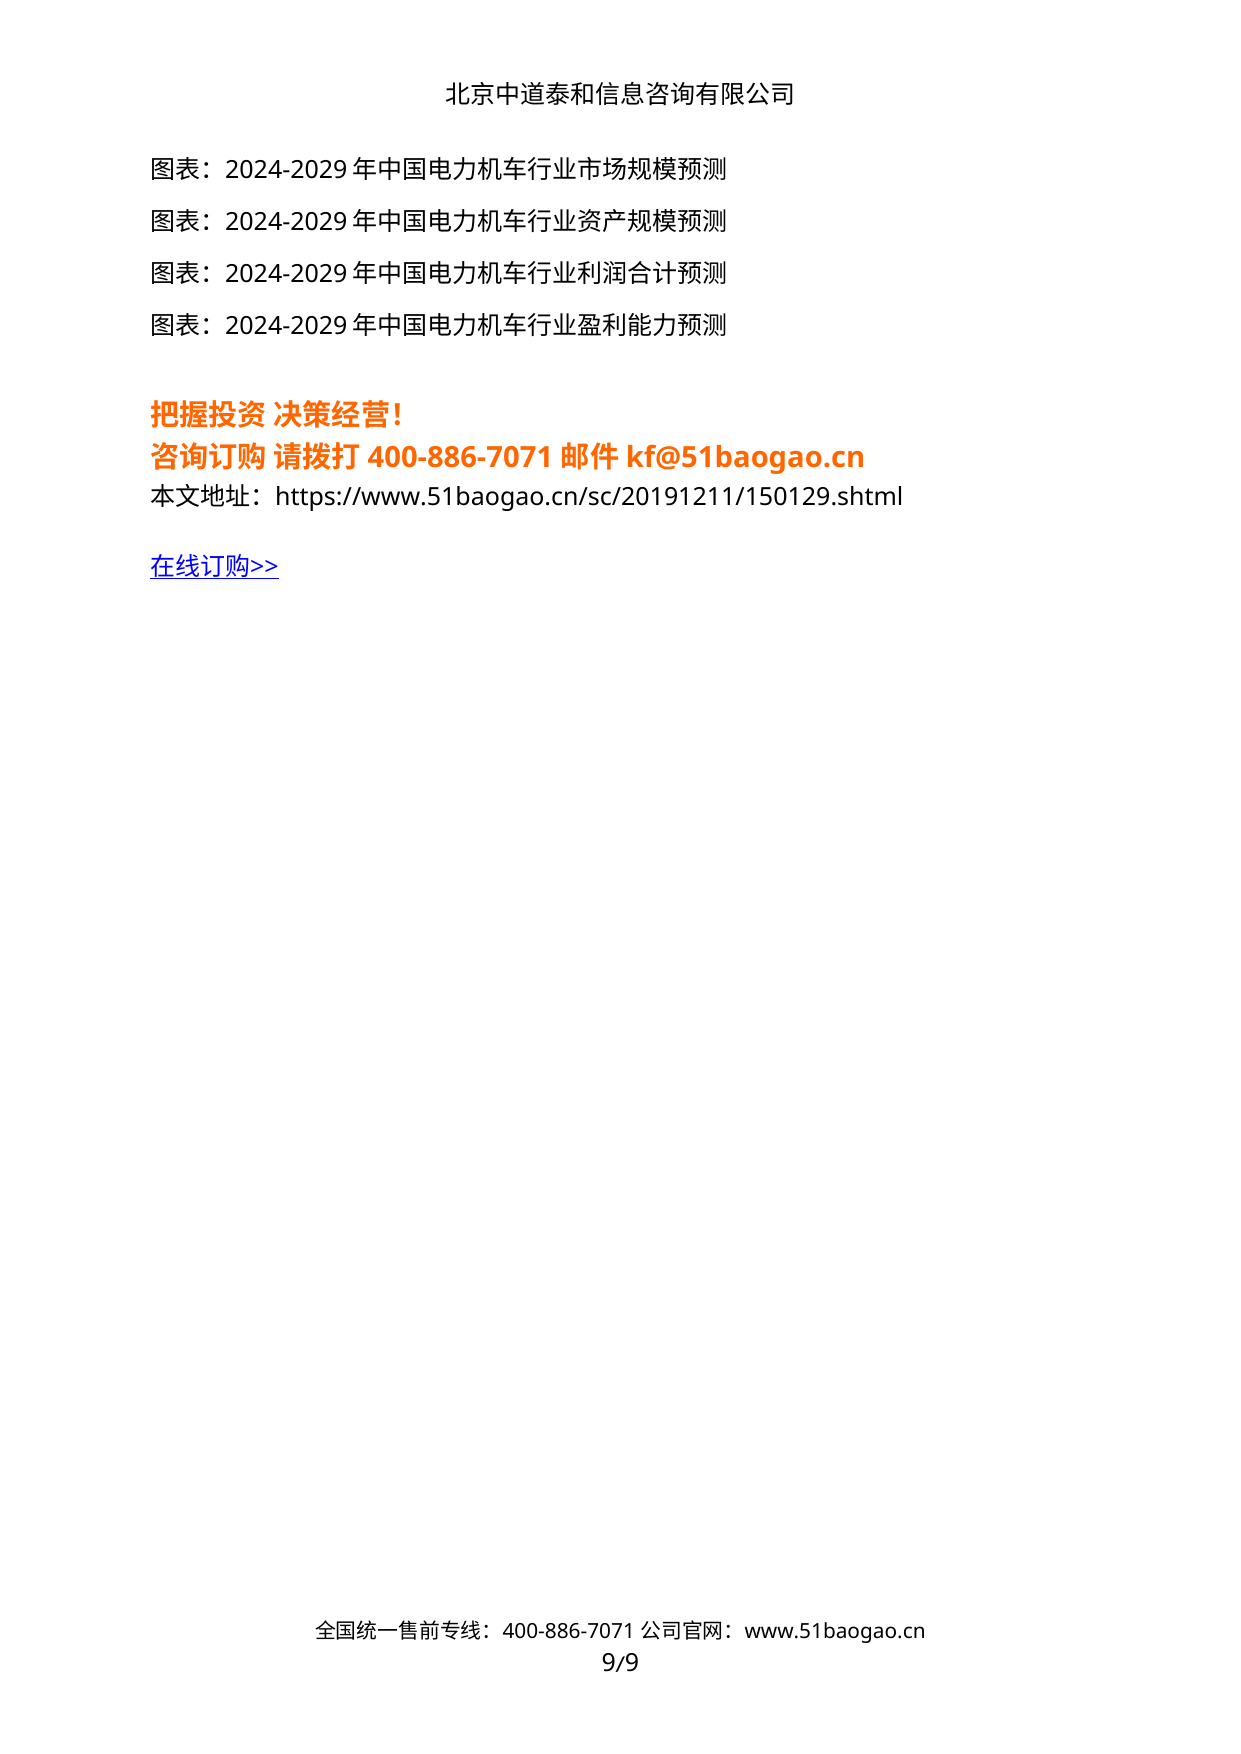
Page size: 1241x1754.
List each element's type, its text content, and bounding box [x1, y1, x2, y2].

text 把握投资 决策经营！咨询订购 请拨打 400-886-7071 邮件 kf@51baogao.cn本文地址：https://www.51baogao.cn/sc/20191211/150129.shtml [150, 357, 1090, 512]
text 图表：2024-2029年中国电力机车行业利润合计预测 [150, 254, 1090, 290]
text 图表：2024-2029年中国电力机车行业盈利能力预测 [150, 306, 1090, 342]
text 在线订购>> [150, 512, 1090, 583]
text 图表：2024-2029年中国电力机车行业资产规模预测 [150, 202, 1090, 238]
text 图表：2024-2029年中国电力机车行业市场规模预测 [150, 150, 1090, 186]
